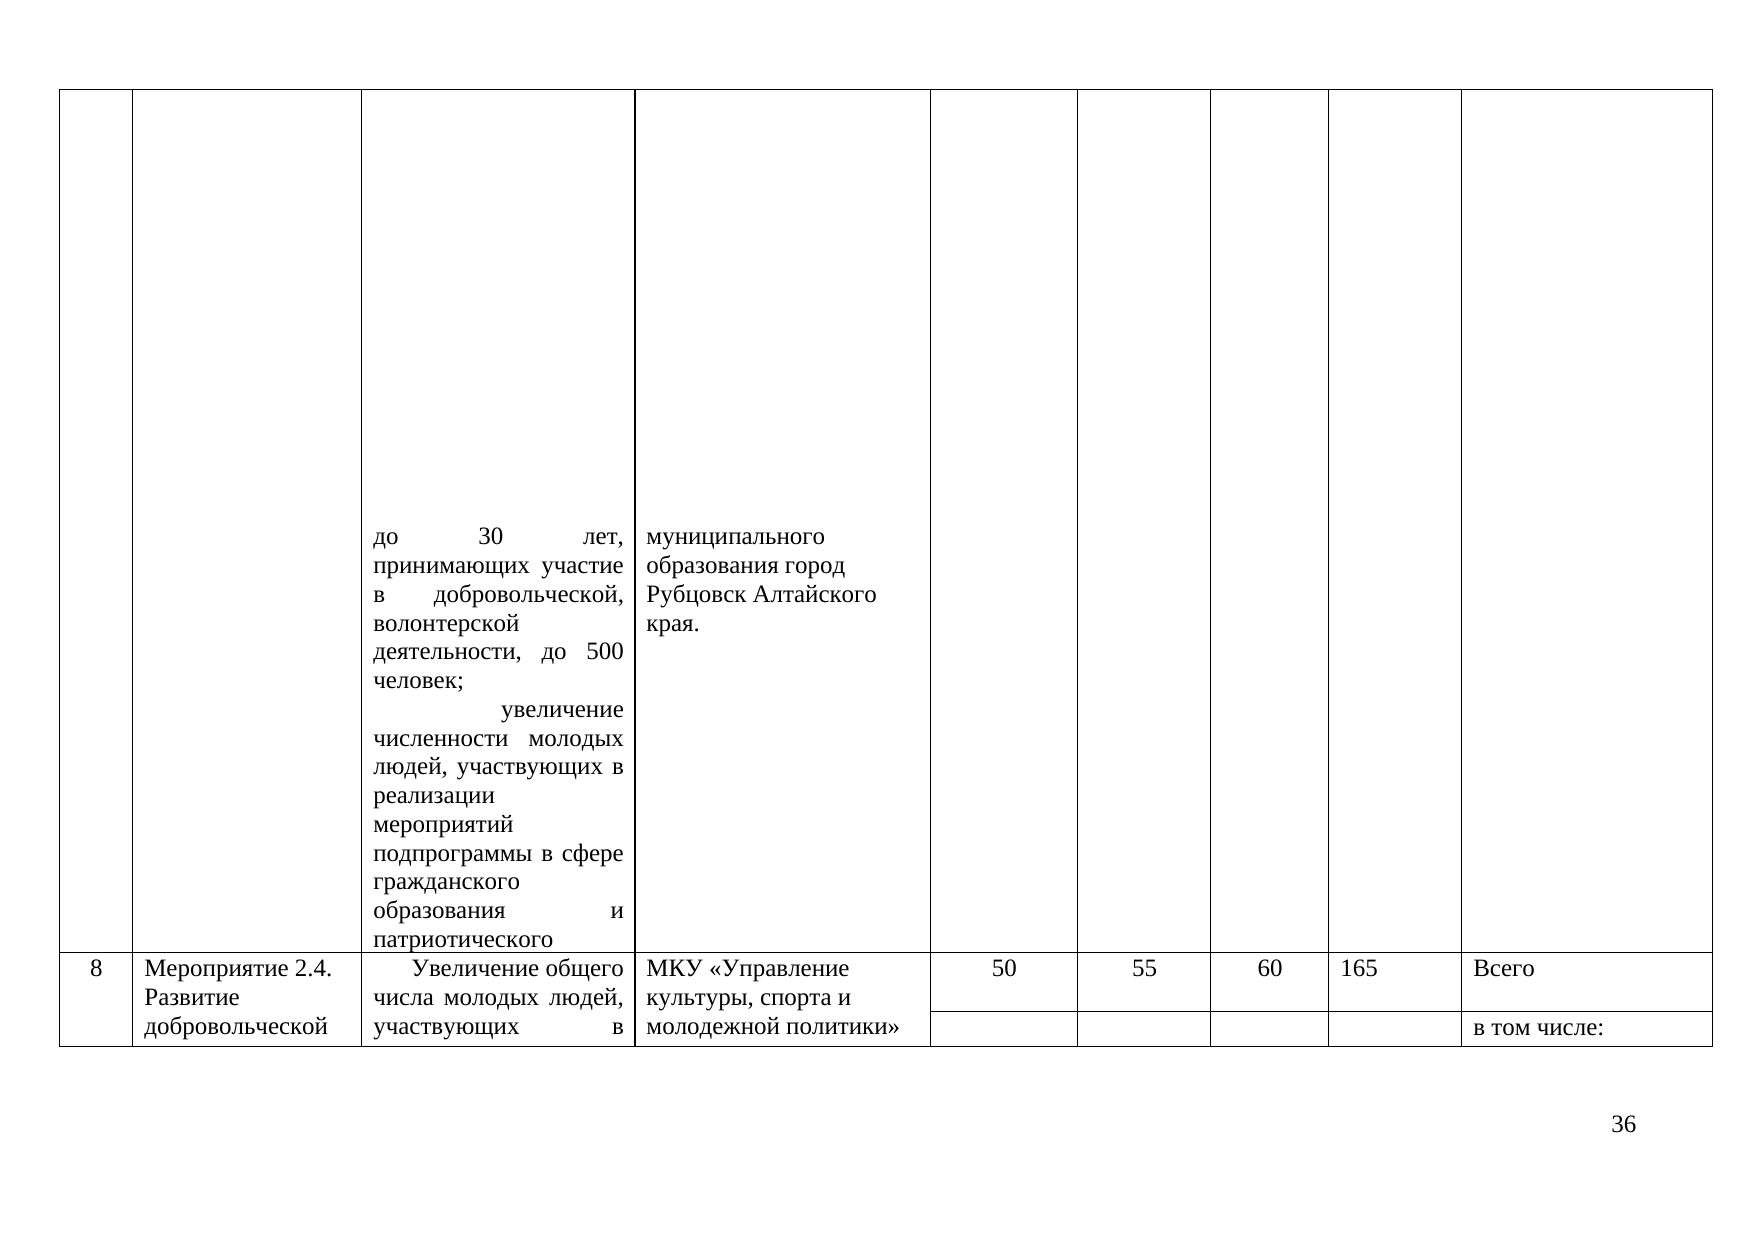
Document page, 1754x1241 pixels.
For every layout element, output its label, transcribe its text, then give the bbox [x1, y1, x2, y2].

table_cell [1329, 1012, 1461, 1046]
table_cell 0 [1329, 90, 1461, 952]
table_cell МКУ «Управление культуры, спорта и молодежной политики» г. Рубцовска, образовательные учреждения муниципального образования город Рубцовск Алтайского края, население муниципального образования город Рубцовск Алтайского края. [636, 953, 930, 1046]
table_cell Мероприятие 2.4. Развитие добровольческой деятельности молодёжи, создание условий для деятельности молодёжных общественных объединений и некоммерческих организаций [133, 953, 361, 1046]
table_cell [1211, 1012, 1328, 1046]
table_cell 0 [1078, 90, 1210, 952]
table_cell Всего [1462, 953, 1712, 1011]
table_cell 8 [60, 953, 132, 1046]
table_cell в том числе: [1462, 1012, 1712, 1046]
table_cell 0 [1211, 90, 1328, 952]
table_cell 0 [931, 90, 1077, 952]
table_cell 165 [1329, 953, 1461, 1011]
table_cell [1078, 1012, 1210, 1046]
table_cell [931, 1012, 1077, 1046]
table_cell 50 [931, 953, 1077, 1011]
table_cell 60 [1211, 953, 1328, 1011]
table_cell 55 [1078, 953, 1210, 1011]
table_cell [1462, 90, 1712, 952]
